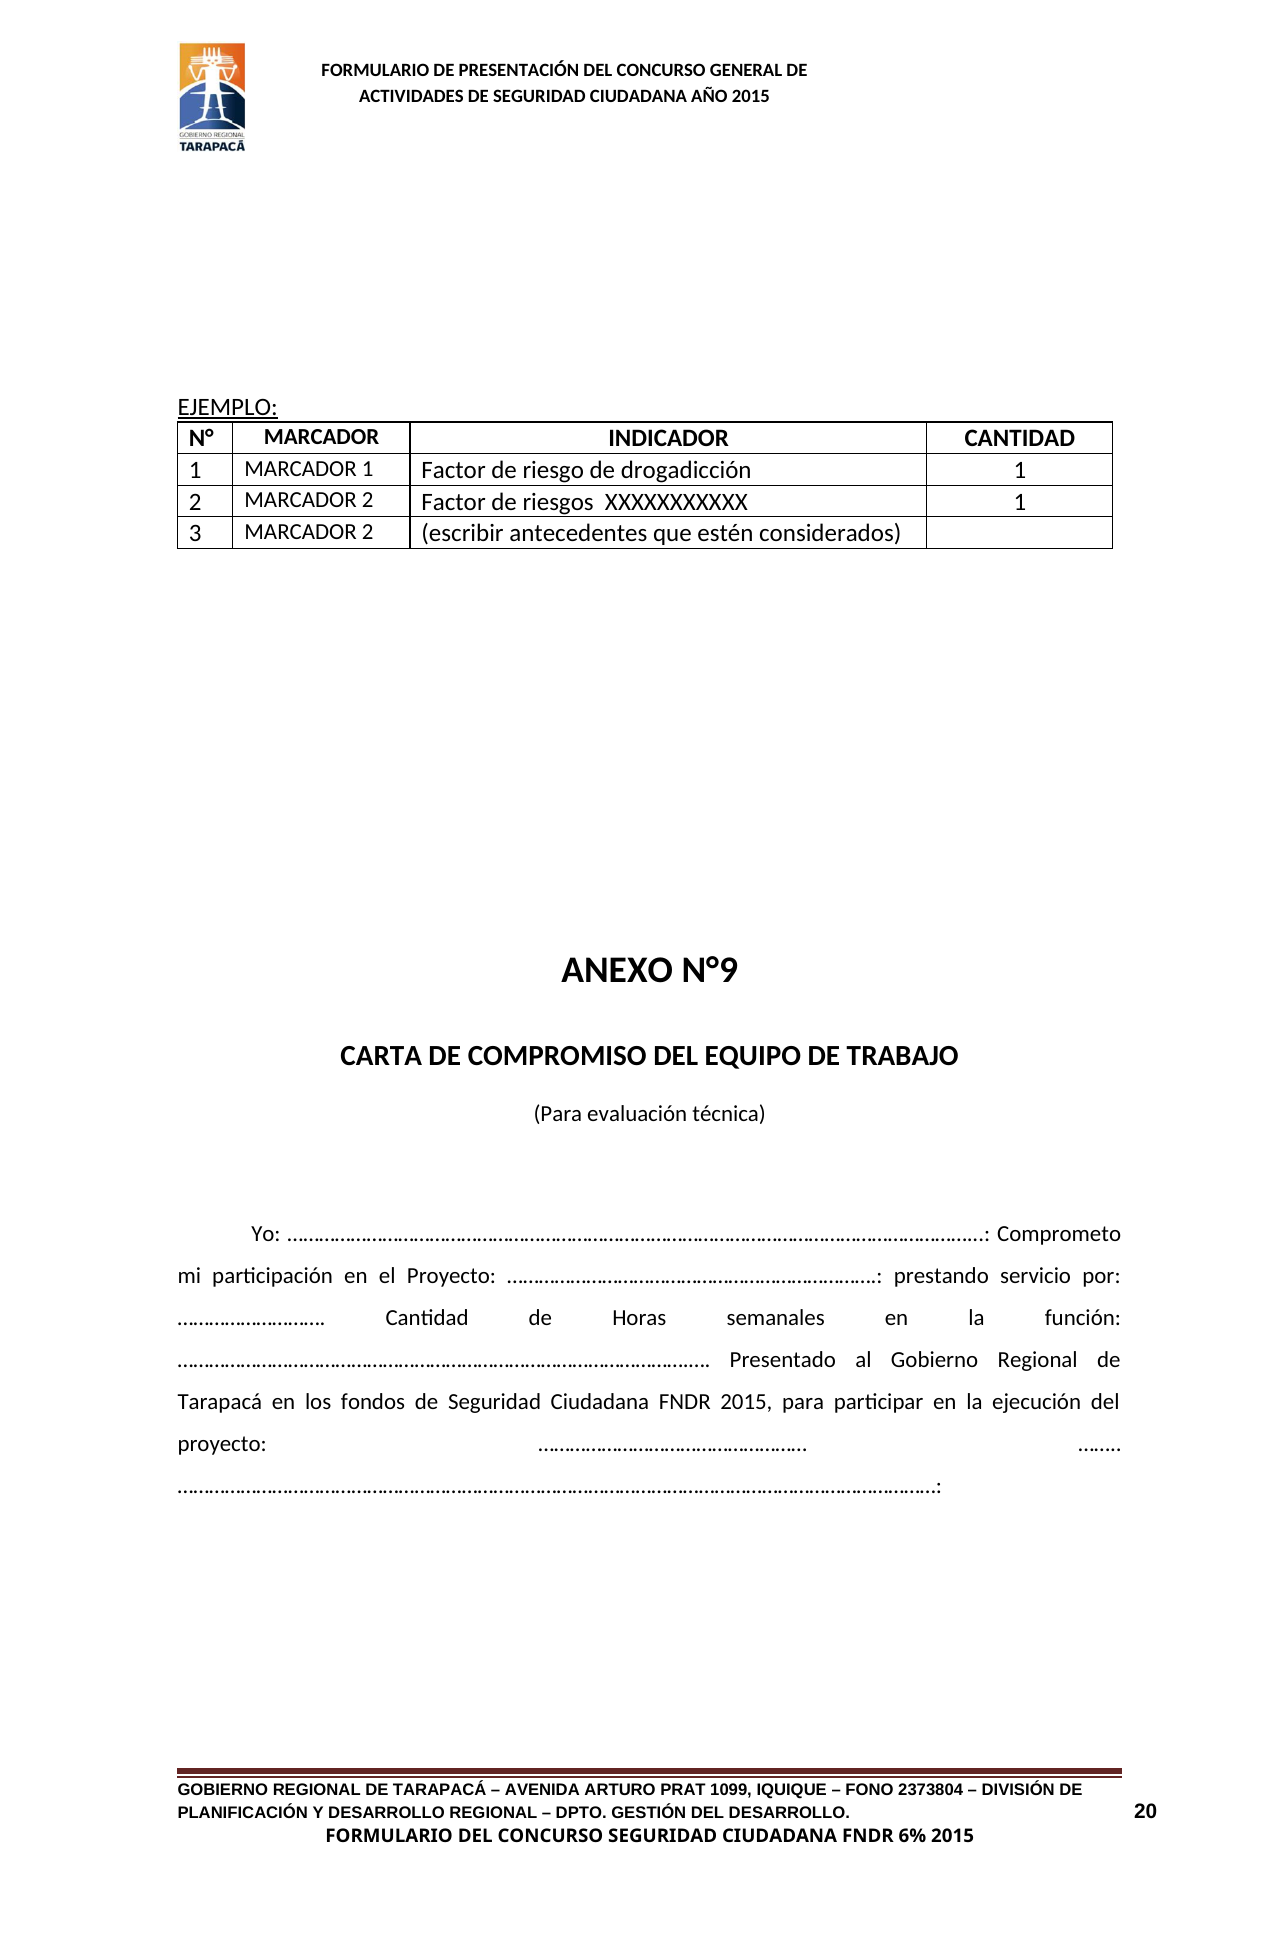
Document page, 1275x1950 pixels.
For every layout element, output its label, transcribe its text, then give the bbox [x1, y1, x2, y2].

table_cell 1 [178, 454, 232, 484]
table_cell 3 [178, 517, 232, 548]
picture [177, 41, 246, 152]
table_header CANTIDAD [927, 423, 1112, 453]
table_cell 2 [178, 486, 232, 516]
table_header N° [178, 423, 232, 453]
table_cell MARCADOR 1 [233, 454, 409, 484]
table_cell 1 [927, 486, 1112, 516]
table_cell [927, 517, 1112, 548]
text (Para evaluación técnica) [177, 1099, 1122, 1127]
table_cell (escribir antecedentes que estén considerados) [411, 517, 926, 548]
table_cell MARCADOR 2 [233, 517, 409, 548]
table_cell 1 [927, 454, 1112, 484]
text EJEMPLO: [177, 391, 1122, 421]
table_cell Factor de riesgos XXXXXXXXXXX [411, 486, 926, 516]
table_header MARCADOR [233, 423, 409, 453]
table_cell MARCADOR 2 [233, 486, 409, 516]
text ANEXO N°9 [177, 946, 1122, 991]
table_header INDICADOR [411, 423, 926, 453]
text Yo: …………………………………………………………………………………………………………………...: Comprometo mi participación en el Proyecto: …………………………………………………………….: prestando servicio por: ………………………. Cantidad de Horas semanales en la función: …………………………………………………………………………………….…. Presentado al Gobierno Regional de Tarapacá en los fondos de Seguridad Ciudadana FNDR 2015, para participar en la ejecución del proyecto: …………………………………………… ……..………………………………………………………………………………………………………………………………: [177, 1219, 1122, 1499]
text CARTA DE COMPROMISO DEL EQUIPO DE TRABAJO [177, 1037, 1122, 1073]
table_cell Factor de riesgo de drogadicción [411, 454, 926, 484]
